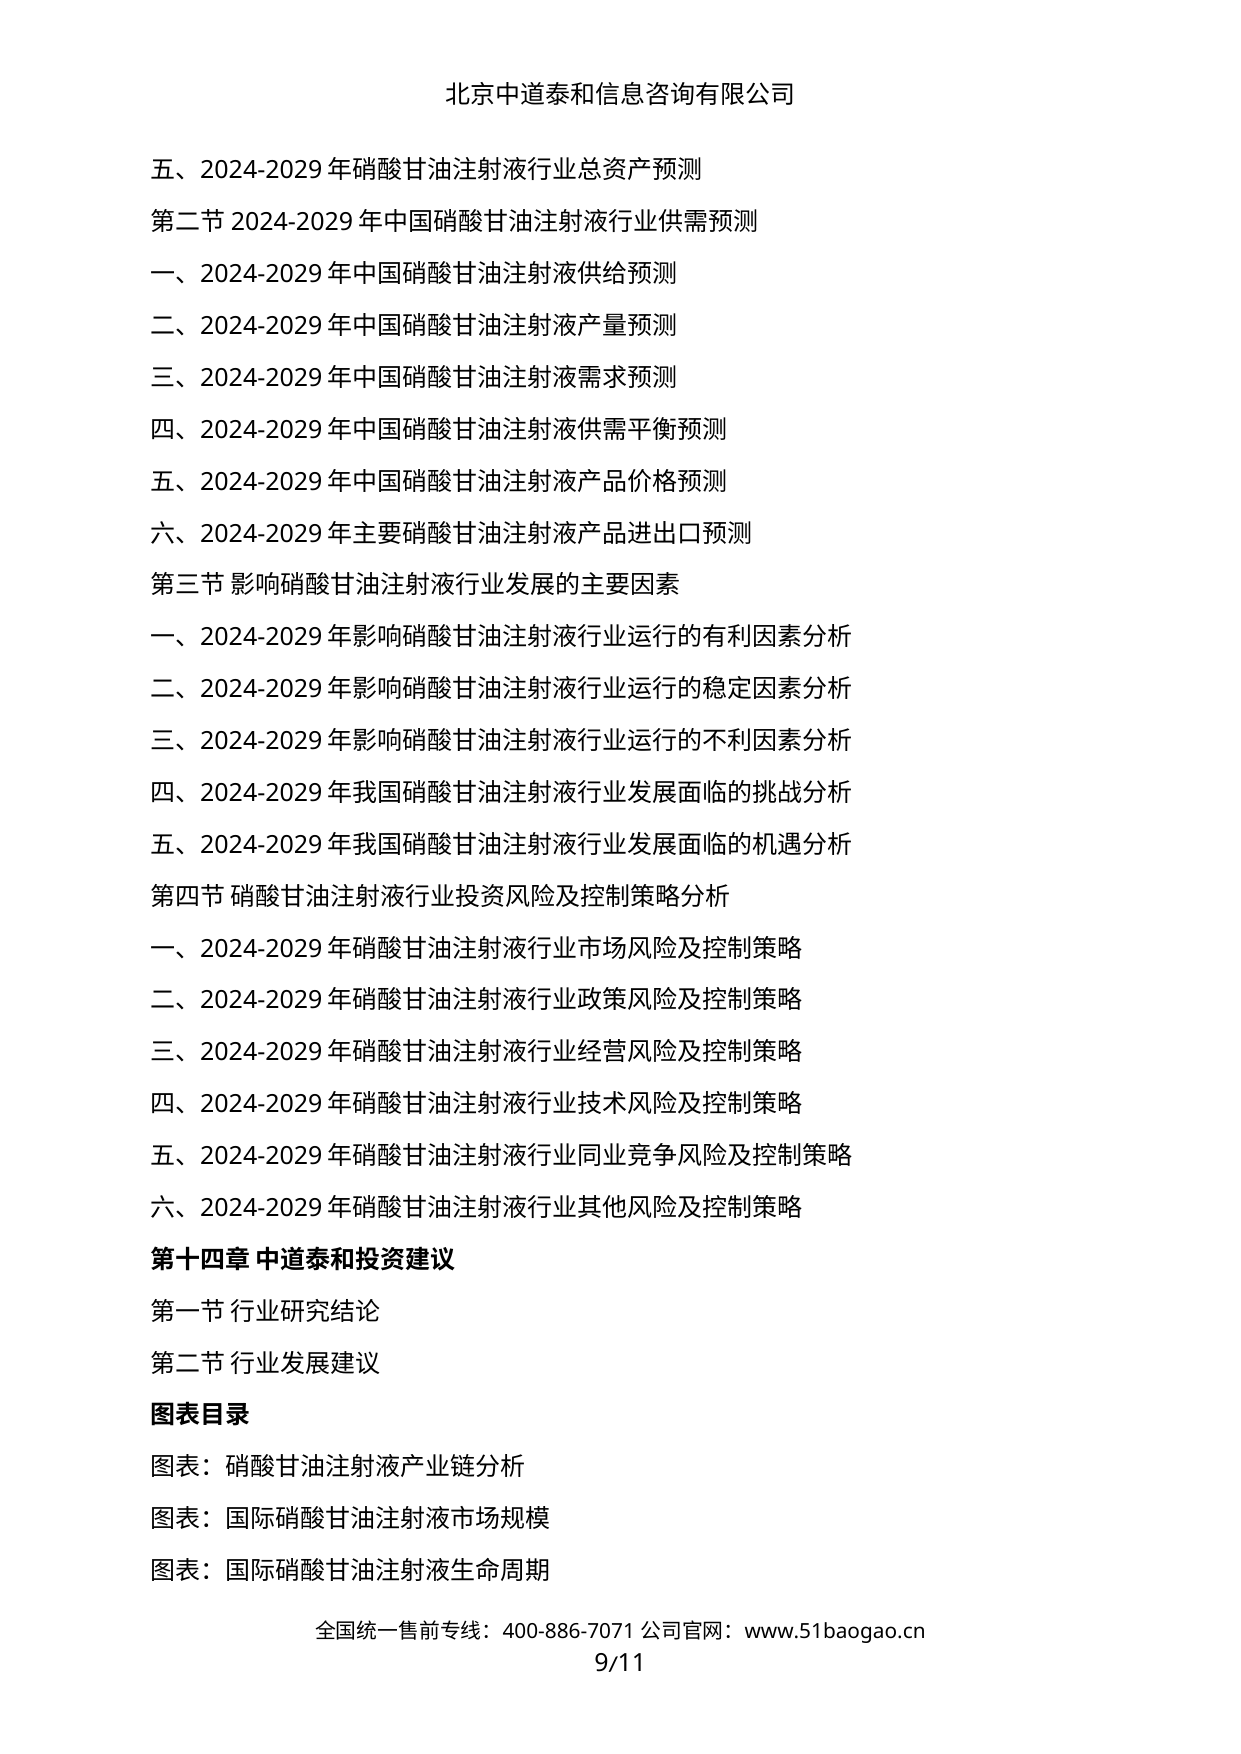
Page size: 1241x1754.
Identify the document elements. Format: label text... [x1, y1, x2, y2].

text 一、2024-2029年中国硝酸甘油注射液供给预测 [150, 254, 1090, 290]
text 四、2024-2029年硝酸甘油注射液行业技术风险及控制策略 [150, 1084, 1090, 1120]
text 四、2024-2029年中国硝酸甘油注射液供需平衡预测 [150, 409, 1090, 446]
text 四、2024-2029年我国硝酸甘油注射液行业发展面临的挑战分析 [150, 772, 1090, 809]
text 五、2024-2029年中国硝酸甘油注射液产品价格预测 [150, 461, 1090, 497]
text 图表：硝酸甘油注射液产业链分析 [150, 1447, 1090, 1483]
text 五、2024-2029年我国硝酸甘油注射液行业发展面临的机遇分析 [150, 824, 1090, 861]
text 六、2024-2029年硝酸甘油注射液行业其他风险及控制策略 [150, 1187, 1090, 1224]
text 第二节 2024-2029年中国硝酸甘油注射液行业供需预测 [150, 202, 1090, 238]
text 第十四章 中道泰和投资建议 [150, 1239, 1090, 1276]
text 第四节 硝酸甘油注射液行业投资风险及控制策略分析 [150, 876, 1090, 912]
text 一、2024-2029年硝酸甘油注射液行业市场风险及控制策略 [150, 928, 1090, 964]
text 五、2024-2029年硝酸甘油注射液行业同业竞争风险及控制策略 [150, 1136, 1090, 1172]
text 三、2024-2029年中国硝酸甘油注射液需求预测 [150, 357, 1090, 394]
text 图表：国际硝酸甘油注射液生命周期 [150, 1551, 1090, 1587]
text 图表目录 [150, 1395, 1090, 1431]
text 第二节 行业发展建议 [150, 1343, 1090, 1379]
text 二、2024-2029年硝酸甘油注射液行业政策风险及控制策略 [150, 980, 1090, 1016]
text 第一节 行业研究结论 [150, 1291, 1090, 1327]
text 三、2024-2029年硝酸甘油注射液行业经营风险及控制策略 [150, 1032, 1090, 1068]
text 第三节 影响硝酸甘油注射液行业发展的主要因素 [150, 565, 1090, 601]
text 三、2024-2029年影响硝酸甘油注射液行业运行的不利因素分析 [150, 721, 1090, 757]
text 五、2024-2029年硝酸甘油注射液行业总资产预测 [150, 150, 1090, 186]
text 图表：国际硝酸甘油注射液市场规模 [150, 1499, 1090, 1535]
text 一、2024-2029年影响硝酸甘油注射液行业运行的有利因素分析 [150, 617, 1090, 653]
text 二、2024-2029年中国硝酸甘油注射液产量预测 [150, 306, 1090, 342]
text 二、2024-2029年影响硝酸甘油注射液行业运行的稳定因素分析 [150, 669, 1090, 705]
text 六、2024-2029年主要硝酸甘油注射液产品进出口预测 [150, 513, 1090, 549]
